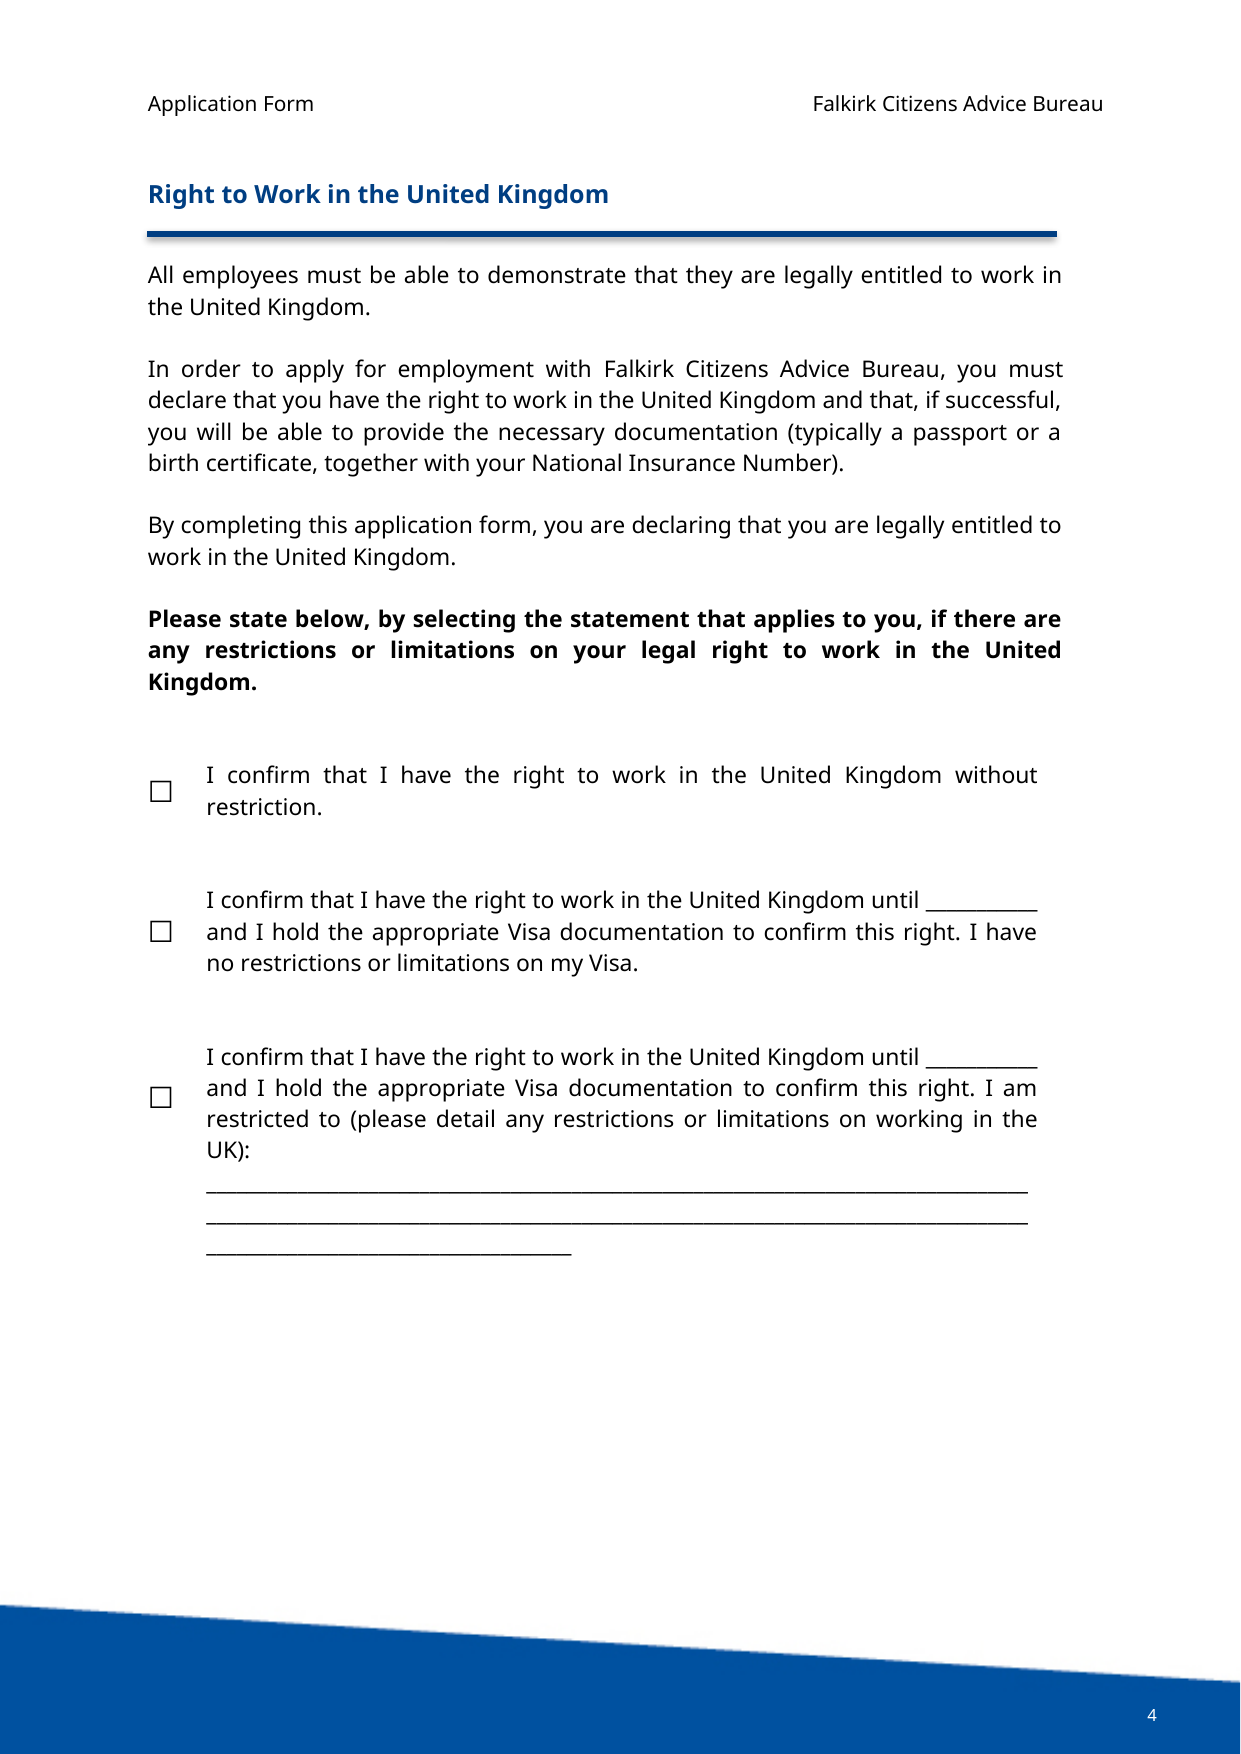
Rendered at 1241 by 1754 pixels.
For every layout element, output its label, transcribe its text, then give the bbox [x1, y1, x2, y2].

text All employees must be able to demonstrate that they are legally entitled to work in the United Kingdom. [148, 259, 1063, 322]
table_header I confirm that I have the right to work in the United Kingdom without restriction. [195, 728, 1050, 853]
text In order to apply for employment with Falkirk Citizens Advice Bureau, you must declare that you have the right to work in the United Kingdom and that, if successful, you will be able to provide the necessary documentation (typically a passport or a birth certificate, together with your National Insurance Number). [148, 353, 1063, 478]
table_cell [136, 1010, 195, 1259]
subtitle Right to Work in the United Kingdom [148, 177, 1063, 211]
text By completing this application form, you are declaring that you are legally entitled to work in the United Kingdom. [148, 509, 1063, 572]
table_cell [136, 853, 195, 1009]
table_header [136, 728, 195, 853]
text Please state below, by selecting the statement that applies to you, if there are any restrictions or limitations on your legal right to work in the United Kingdom. [148, 603, 1063, 697]
picture [0, 1591, 1241, 1754]
table_cell I confirm that I have the right to work in the United Kingdom until ___________ and I hold the appropriate Visa documentation to confirm this right. I am restricted to (please detail any restrictions or limitations on working in the UK): ______________________________________________________________________________________________________________________________________________________________________________________________________ [195, 1010, 1050, 1259]
table_cell I confirm that I have the right to work in the United Kingdom until ___________ and I hold the appropriate Visa documentation to confirm this right. I have no restrictions or limitations on my Visa. [195, 853, 1050, 1009]
